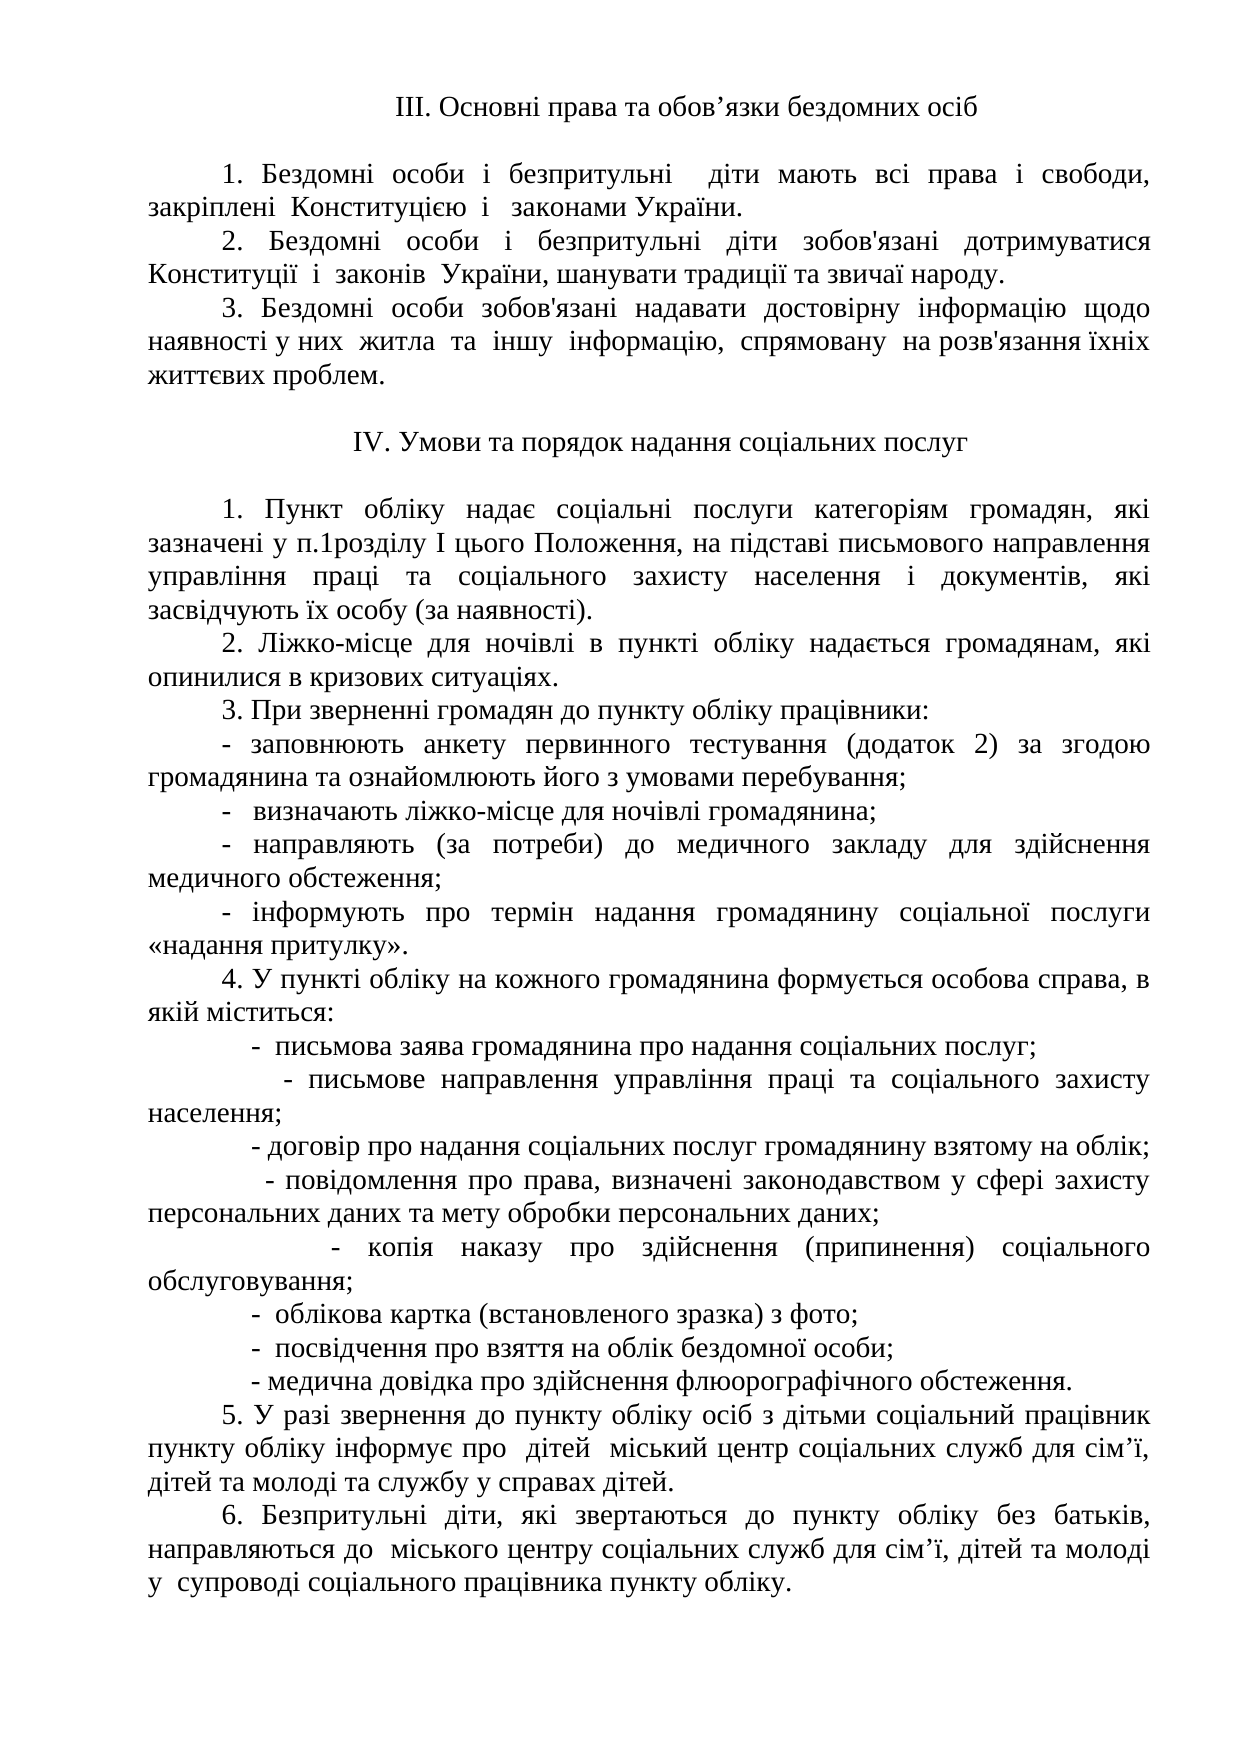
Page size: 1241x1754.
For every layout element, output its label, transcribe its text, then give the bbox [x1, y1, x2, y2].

text - визначають ліжко-місце для ночівлі громадянина; [148, 793, 1152, 827]
text - направляють (за потреби) до медичного закладу для здійснення медичного обстеження; [148, 827, 1152, 894]
text 3. Бездомні особи зобов'язані надавати достовірну інформацію щодо наявності у них житла та іншу інформацію, спрямовану на розв'язання їхніх життєвих проблем. [148, 290, 1152, 391]
text 1. Бездомні особи і безпритульні діти мають всі права і свободи, закріплені Конституцією і законами України. [148, 156, 1152, 223]
text - медична довідка про здійснення флюорографічного обстеження. [148, 1363, 1152, 1397]
text - повідомлення про права, визначені законодавством у сфері захисту персональних даних та мету обробки персональних даних; [148, 1162, 1152, 1229]
text 3. При зверненні громадян до пункту обліку працівники: [148, 692, 1152, 726]
text - копія наказу про здійснення (припинення) соціального обслуговування; [148, 1229, 1152, 1296]
text - посвідчення про взяття на облік бездомної особи; [148, 1330, 1152, 1363]
text 2. Ліжко-місце для ночівлі в пункті обліку надається громадянам, які опинилися в кризових ситуаціях. [148, 625, 1152, 692]
text 4. У пункті обліку на кожного громадянина формується особова справа, в якій міститься: [148, 961, 1152, 1028]
text 2. Бездомні особи і безпритульні діти зобов'язані дотримуватися Конституції і законів України, шанувати традиції та звичаї народу. [148, 223, 1152, 290]
text - договір про надання соціальних послуг громадянину взятому на облік; [148, 1128, 1152, 1162]
text 1. Пункт обліку надає соціальні послуги категоріям громадян, які зазначені у п.1розділу І цього Положення, на підставі письмового направлення управління праці та соціального захисту населення і документів, які засвідчують їх особу (за наявності). [148, 491, 1152, 625]
text ІІІ. Основні права та обов’язки бездомних осіб [148, 89, 1152, 122]
text - письмове направлення управління праці та соціального захисту населення; [148, 1061, 1152, 1128]
text 6. Безпритульні діти, які звертаються до пункту обліку без батьків, направляються до міського центру соціальних служб для сім’ї, дітей та молоді у супроводі соціального працівника пункту обліку. [148, 1497, 1152, 1598]
text IV. Умови та порядок надання соціальних послуг [148, 424, 1152, 458]
text 5. У разі звернення до пункту обліку осіб з дітьми соціальний працівник пункту обліку інформує про дітей міський центр соціальних служб для сім’ї, дітей та молоді та службу у справах дітей. [148, 1397, 1152, 1497]
text - інформують про термін надання громадянину соціальної послуги «надання притулку». [148, 894, 1152, 961]
text - заповнюють анкету первинного тестування (додаток 2) за згодою громадянина та ознайомлюють його з умовами перебування; [148, 726, 1152, 793]
text - облікова картка (встановленого зразка) з фото; [148, 1296, 1152, 1330]
text - письмова заява громадянина про надання соціальних послуг; [148, 1028, 1152, 1061]
